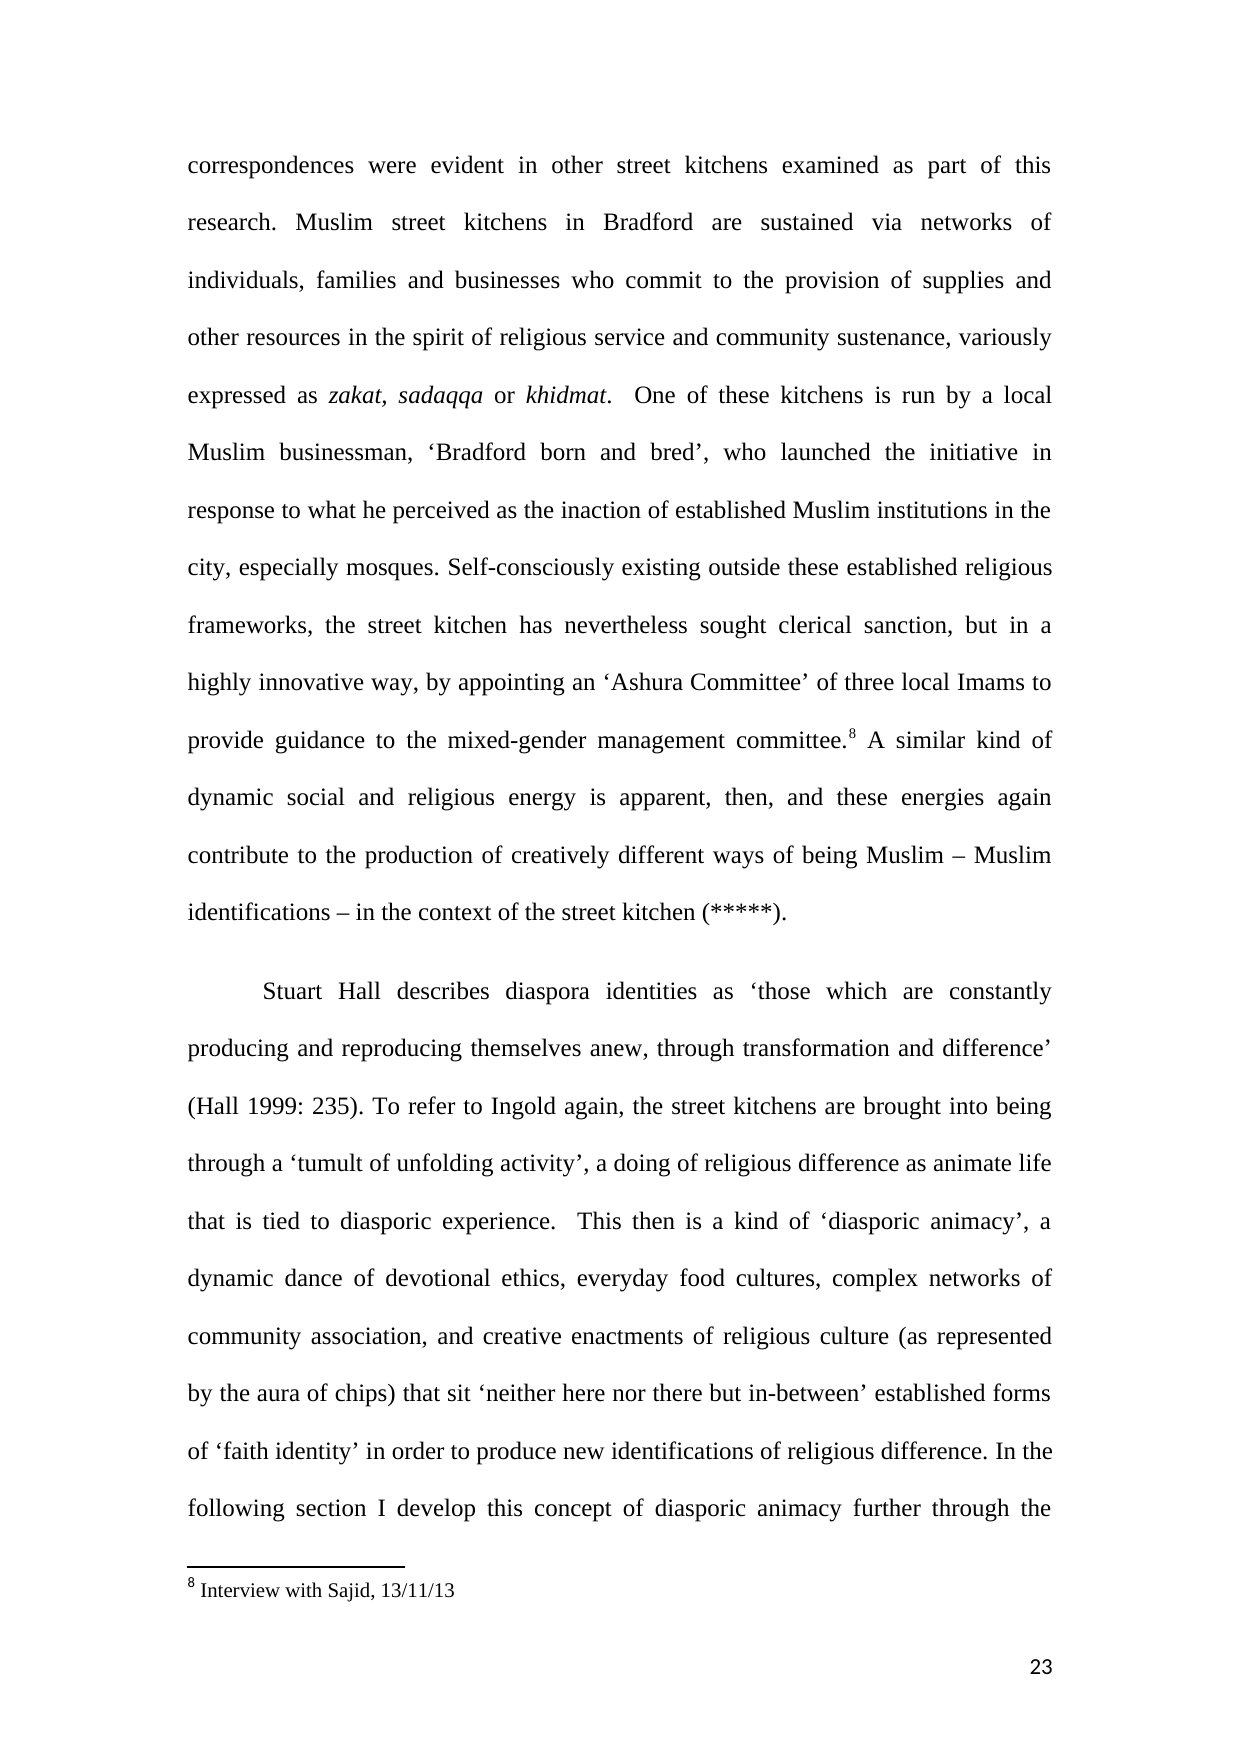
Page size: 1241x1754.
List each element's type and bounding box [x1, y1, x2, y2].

text [187, 976, 1053, 1522]
text [187, 150, 1053, 926]
